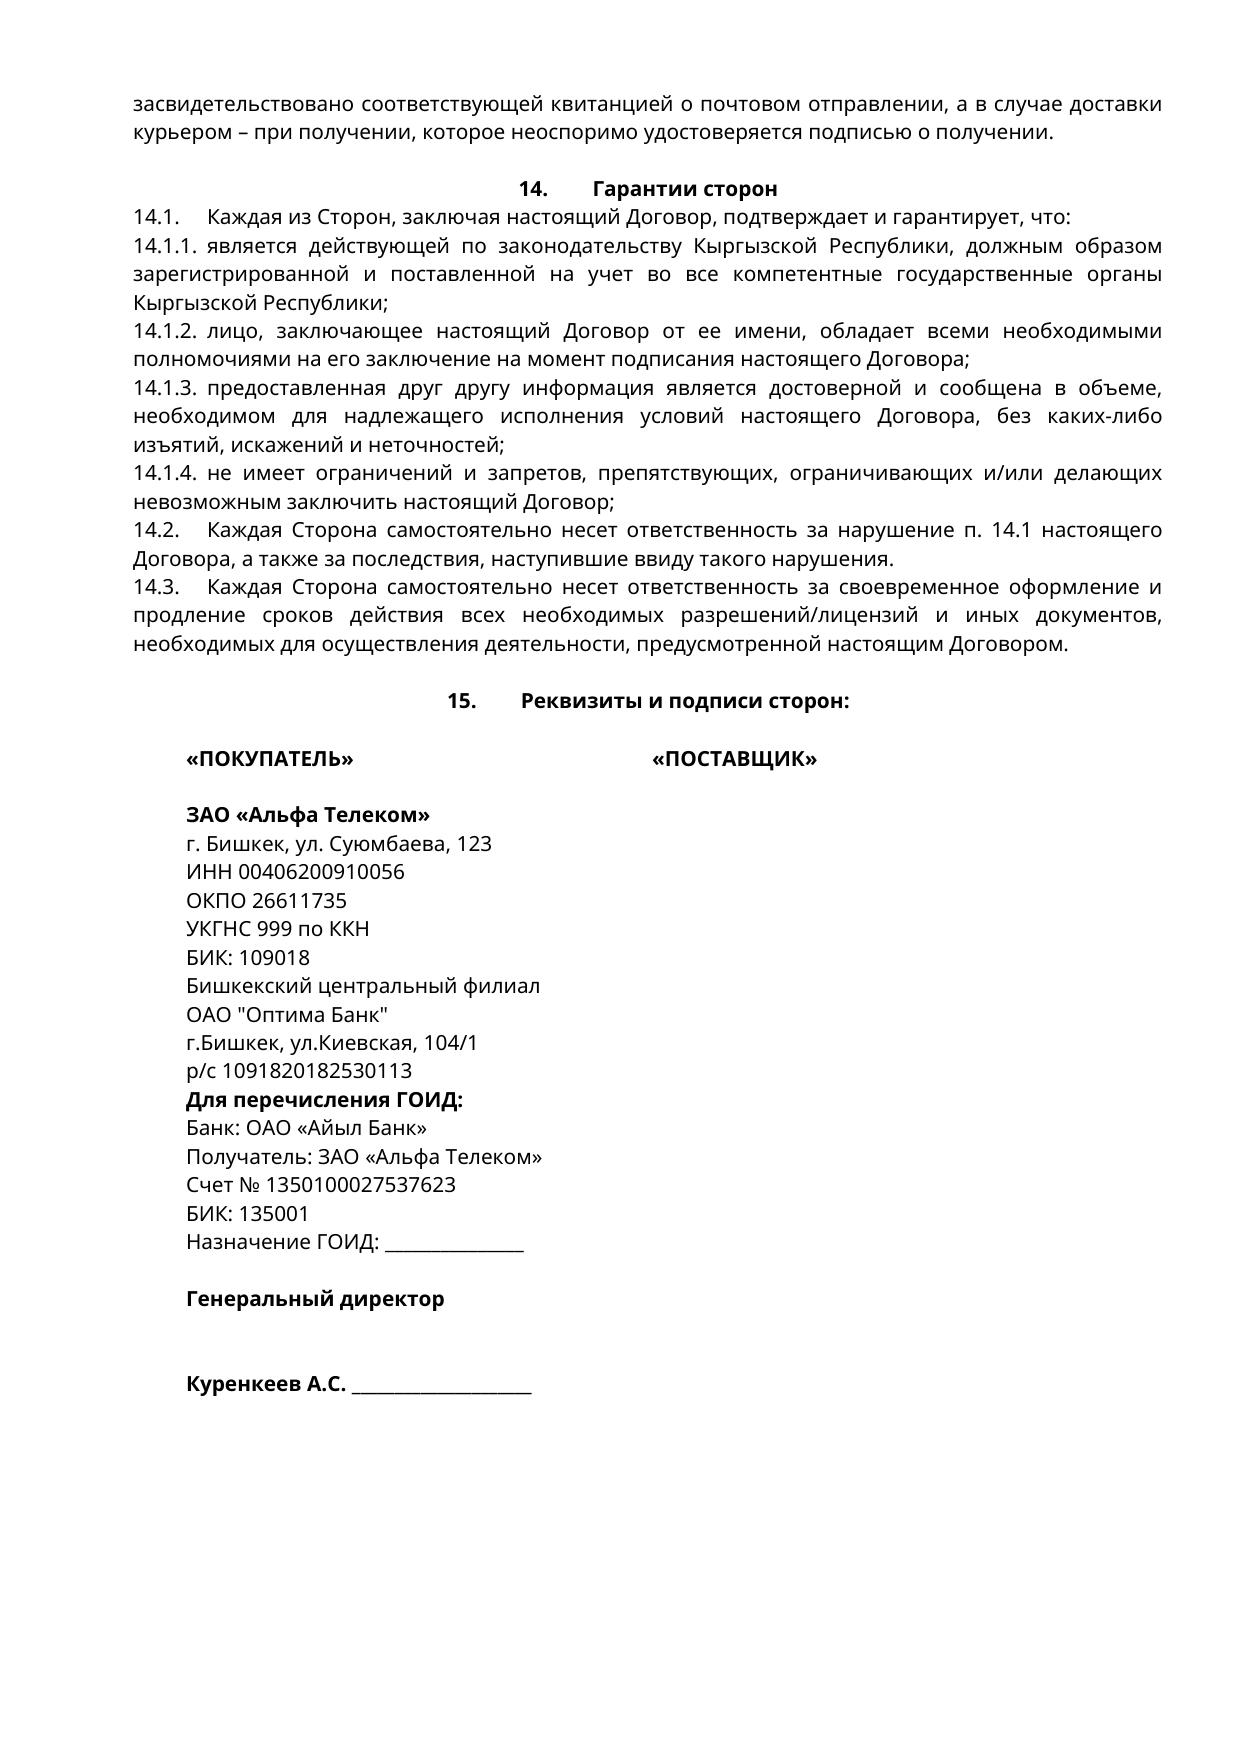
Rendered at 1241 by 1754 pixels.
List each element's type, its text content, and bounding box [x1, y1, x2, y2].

list Каждая Сторона самостоятельно несет ответственность за нарушение п. 14.1 настоящего Договора, а также за последствия, наступившие ввиду такого нарушения. [133, 515, 1163, 572]
list Гарантии сторон [133, 174, 1163, 202]
list предоставленная друг другу информация является достоверной и сообщена в объеме, необходимом для надлежащего исполнения условий настоящего Договора, без каких-либо изъятий, искажений и неточностей; [133, 373, 1163, 458]
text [133, 89, 1163, 146]
list не имеет ограничений и запретов, препятствующих, ограничивающих и/или делающих невозможным заключить настоящий Договор; [133, 458, 1163, 515]
list лицо, заключающее настоящий Договор от ее имени, обладает всеми необходимыми полномочиями на его заключение на момент подписания настоящего Договора; [133, 316, 1163, 373]
list Каждая Сторона самостоятельно несет ответственность за своевременное оформление и продление сроков действия всех необходимых разрешений/лицензий и иных документов, необходимых для осуществления деятельности, предусмотренной настоящим Договором. [133, 572, 1163, 657]
list Реквизиты и подписи сторон: [133, 686, 1163, 714]
list Каждая из Сторон, заключая настоящий Договор, подтверждает и гарантирует, что: [133, 202, 1163, 231]
table_header «ПОСТАВЩИК» [641, 744, 1166, 1426]
table_header «ПОКУПАТЕЛЬ» ЗАО «Альфа Телеком» г. Бишкек, ул. Суюмбаева, 123 ИНН 00406200910056 ОКПО 26611735 УКГНС 999 по ККН БИК: 109018 Бишкекский центральный филиал ОАО "Оптима Банк" г.Бишкек, ул.Киевская, 104/1 р/с 1091820182530113 Для перечисления ГОИД: Банк: ОАО «Айыл Банк» Получатель: ЗАО «Альфа Телеком» Счет № 1350100027537623 БИК: 135001 Назначение ГОИД: _______________ Генеральный директор Куренкеев А.С. _____________________ [175, 744, 640, 1426]
list является действующей по законодательству Кыргызской Республики, должным образом зарегистрированной и поставленной на учет во все компетентные государственные органы Кыргызской Республики; [133, 231, 1163, 316]
